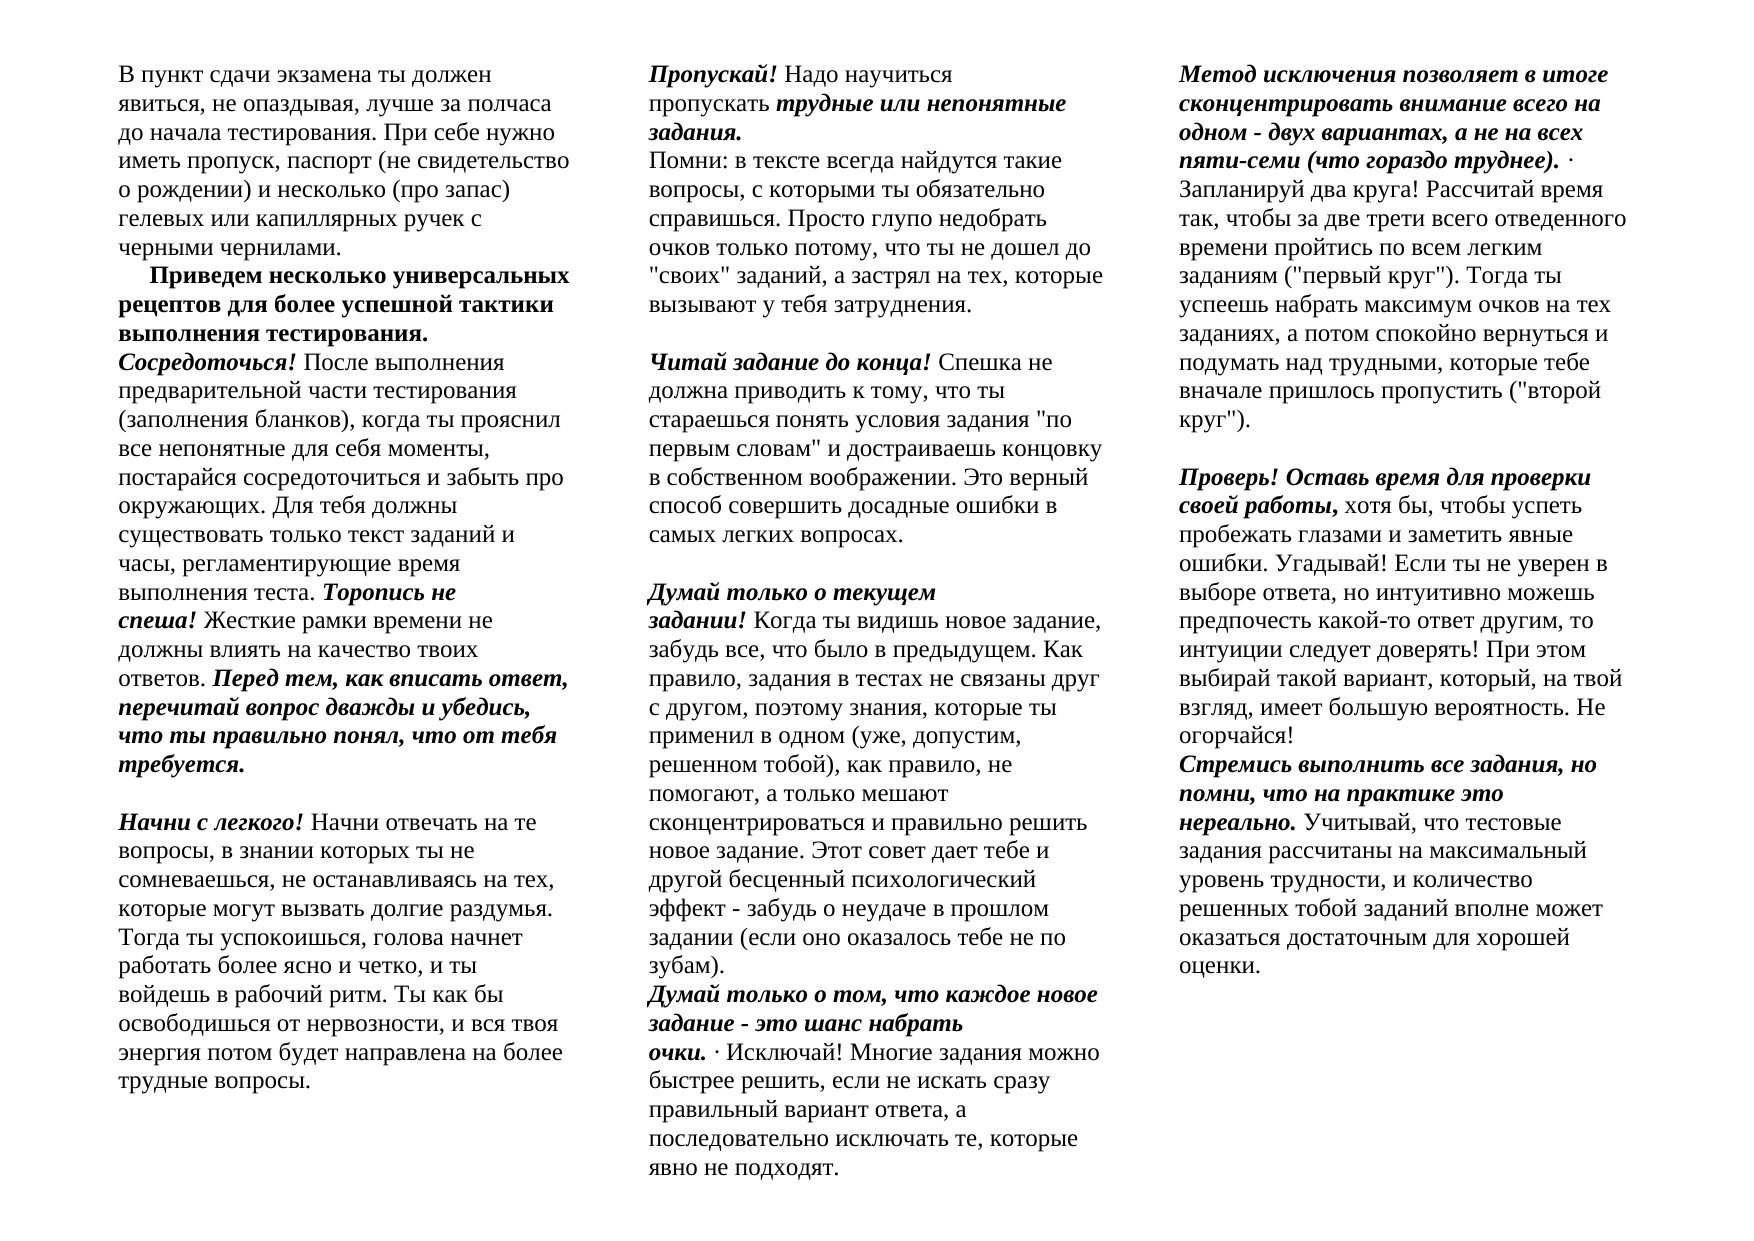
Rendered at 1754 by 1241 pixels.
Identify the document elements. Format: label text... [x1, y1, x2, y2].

text Стремись выполнить все задания, но помни, что на практике это нереально. Учитывай, что тестовые задания рассчитаны на максимальный уровень трудности, и количество решенных тобой заданий вполне может оказаться достаточным для хорошей оценки. [1179, 749, 1636, 979]
text Пропускай! Надо научиться пропускать трудные или непонятные задания. [648, 59, 1105, 145]
text Думай только о текущем задании! Когда ты видишь новое задание, забудь все, что было в предыдущем. Как правило, задания в тестах не связаны друг с другом, поэтому знания, которые ты применил в одном (уже, допустим, решенном тобой), как правило, не помогают, а только мешают сконцентрироваться и правильно решить новое задание. Этот совет дает тебе и другой бесценный психологический эффект - забудь о неудаче в прошлом задании (если оно оказалось тебе не по зубам). [648, 577, 1105, 979]
text В пункт сдачи экзамена ты должен явиться, не опаздывая, лучше за полчаса до начала тестирования. При себе нужно иметь пропуск, паспорт (не свидетельство о рождении) и несколько (про запас) гелевых или капиллярных ручек с черными чернилами. [118, 59, 575, 260]
text Читай задание до конца! Спешка не должна приводить к тому, что ты стараешься понять условия задания "по первым словам" и достраиваешь концовку в собственном воображении. Это верный способ совершить досадные ошибки в самых легких вопросах. [648, 347, 1105, 548]
text Начни с легкого! Начни отвечать на те вопросы, в знании которых ты не сомневаешься, не останавливаясь на тех, которые могут вызвать долгие раздумья. Тогда ты успокоишься, голова начнет работать более ясно и четко, и ты войдешь в рабочий ритм. Ты как бы освободишься от нервозности, и вся твоя энергия потом будет направлена на более трудные вопросы. [118, 807, 575, 1094]
text Думай только о том, что каждое новое задание - это шанс набрать очки. · Исключай! Многие задания можно быстрее решить, если не искать сразу правильный вариант ответа, а последовательно исключать те, которые явно не подходят. [648, 979, 1105, 1180]
text Метод исключения позволяет в итоге сконцентрировать внимание всего на одном - двух вариантах, а не на всех пяти-семи (что гораздо труднее). · Запланируй два круга! Рассчитай время так, чтобы за две трети всего отведенного времени пройтись по всем легким заданиям ("первый круг"). Тогда ты успеешь набрать максимум очков на тех заданиях, а потом спокойно вернуться и подумать над трудными, которые тебе вначале пришлось пропустить ("второй круг"). [1179, 59, 1636, 433]
text Помни: в тексте всегда найдутся такие вопросы, с которыми ты обязательно справишься. Просто глупо недобрать очков только потому, что ты не дошел до "своих" заданий, а застрял на тех, которые вызывают у тебя затруднения. [648, 145, 1105, 318]
text Приведем несколько универсальных рецептов для более успешной тактики выполнения тестирования. [118, 260, 575, 347]
text Проверь! Оставь время для проверки своей работы, хотя бы, чтобы успеть пробежать глазами и заметить явные ошибки. Угадывай! Если ты не уверен в выборе ответа, но интуитивно можешь предпочесть какой-то ответ другим, то интуиции следует доверять! При этом выбирай такой вариант, который, на твой взгляд, имеет большую вероятность. Не огорчайся! [1179, 462, 1636, 749]
text Сосредоточься! После выполнения предварительной части тестирования (заполнения бланков), когда ты прояснил все непонятные для себя моменты, постарайся сосредоточиться и забыть про окружающих. Для тебя должны существовать только текст заданий и часы, регламентирующие время выполнения теста. Торопись не спеша! Жесткие рамки времени не должны влиять на качество твоих ответов. Перед тем, как вписать ответ, перечитай вопрос дважды и убедись, что ты правильно понял, что от тебя требуется. [118, 347, 575, 778]
